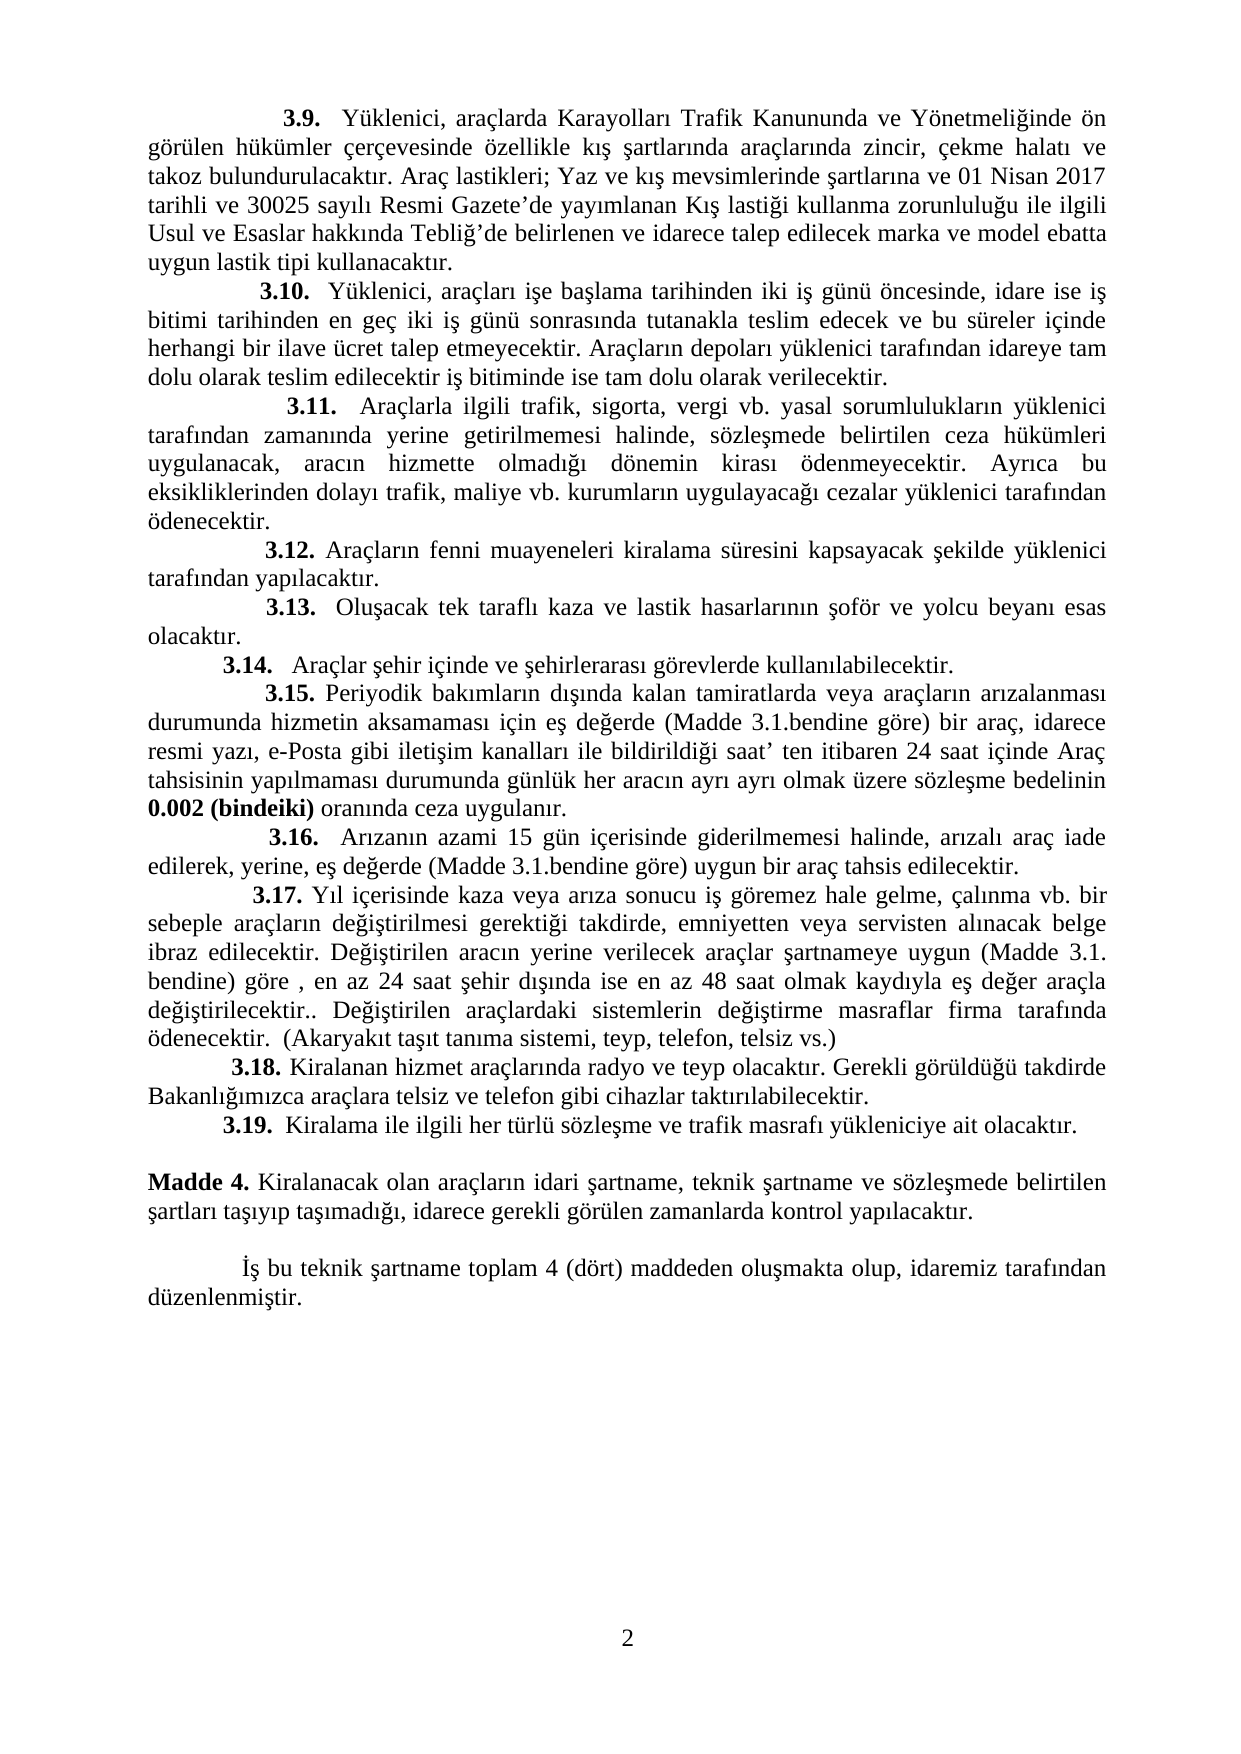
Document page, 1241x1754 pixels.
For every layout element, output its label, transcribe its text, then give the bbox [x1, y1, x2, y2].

text İş bu teknik şartname toplam 4 (dört) maddeden oluşmakta olup, idaremiz tarafından düzenlenmiştir. [148, 1253, 1107, 1311]
text 3.15. Periyodik bakımların dışında kalan tamiratlarda veya araçların arızalanması durumunda hizmetin aksamaması için eş değerde (Madde 3.1.bendine göre) bir araç, idarece resmi yazı, e-Posta gibi iletişim kanalları ile bildirildiği saat’ ten itibaren 24 saat içinde Araç tahsisinin yapılmaması durumunda günlük her aracın ayrı ayrı olmak üzere sözleşme bedelinin 0.002 (bindeiki) oranında ceza uygulanır. [148, 678, 1107, 822]
text 3.10. Yüklenici, araçları işe başlama tarihinden iki iş günü öncesinde, idare ise iş bitimi tarihinden en geç iki iş günü sonrasında tutanakla teslim edecek ve bu süreler içinde herhangi bir ilave ücret talep etmeyecektir. Araçların depoları yüklenici tarafından idareye tam dolu olarak teslim edilecektir iş bitiminde ise tam dolu olarak verilecektir. [148, 276, 1107, 391]
text 3.17. Yıl içerisinde kaza veya arıza sonucu iş göremez hale gelme, çalınma vb. bir sebeple araçların değiştirilmesi gerektiği takdirde, emniyetten veya servisten alınacak belge ibraz edilecektir. Değiştirilen aracın yerine verilecek araçlar şartnameye uygun (Madde 3.1. bendine) göre , en az 24 saat şehir dışında ise en az 48 saat olmak kaydıyla eş değer araçla değiştirilecektir.. Değiştirilen araçlardaki sistemlerin değiştirme masraflar firma tarafında ödenecektir. (Akaryakıt taşıt tanıma sistemi, teyp, telefon, telsiz vs.) [148, 880, 1107, 1052]
text 3.18. Kiralanan hizmet araçlarında radyo ve teyp olacaktır. Gerekli görüldüğü takdirde Bakanlığımızca araçlara telsiz ve telefon gibi cihazlar taktırılabilecektir. [148, 1052, 1107, 1110]
text Madde 4. Kiralanacak olan araçların idari şartname, teknik şartname ve sözleşmede belirtilen şartları taşıyıp taşımadığı, idarece gerekli görülen zamanlarda kontrol yapılacaktır. [148, 1167, 1107, 1225]
text 3.11. Araçlarla ilgili trafik, sigorta, vergi vb. yasal sorumlulukların yüklenici tarafından zamanında yerine getirilmemesi halinde, sözleşmede belirtilen ceza hükümleri uygulanacak, aracın hizmette olmadığı dönemin kirası ödenmeyecektir. Ayrıca bu eksikliklerinden dolayı trafik, maliye vb. kurumların uygulayacağı cezalar yüklenici tarafından ödenecektir. [148, 391, 1107, 535]
text 3.14. Araçlar şehir içinde ve şehirlerarası görevlerde kullanılabilecektir. [148, 650, 1107, 678]
text 3.12. Araçların fenni muayeneleri kiralama süresini kapsayacak şekilde yüklenici tarafından yapılacaktır. [148, 535, 1107, 592]
text 3.9. Yüklenici, araçlarda Karayolları Trafik Kanununda ve Yönetmeliğinde ön görülen hükümler çerçevesinde özellikle kış şartlarında araçlarında zincir, çekme halatı ve takoz bulundurulacaktır. Araç lastikleri; Yaz ve kış mevsimlerinde şartlarına ve 01 Nisan 2017 tarihli ve 30025 sayılı Resmi Gazete’de yayımlanan Kış lastiği kullanma zorunluluğu ile ilgili Usul ve Esaslar hakkında Tebliğ’de belirlenen ve idarece talep edilecek marka ve model ebatta uygun lastik tipi kullanacaktır. [148, 103, 1107, 276]
text 3.13. Oluşacak tek taraflı kaza ve lastik hasarlarının şoför ve yolcu beyanı esas olacaktır. [148, 592, 1107, 650]
text 3.19. Kiralama ile ilgili her türlü sözleşme ve trafik masrafı yükleniciye ait olacaktır. [148, 1110, 1107, 1138]
text 3.16. Arızanın azami 15 gün içerisinde giderilmemesi halinde, arızalı araç iade edilerek, yerine, eş değerde (Madde 3.1.bendine göre) uygun bir araç tahsis edilecektir. [148, 822, 1107, 880]
